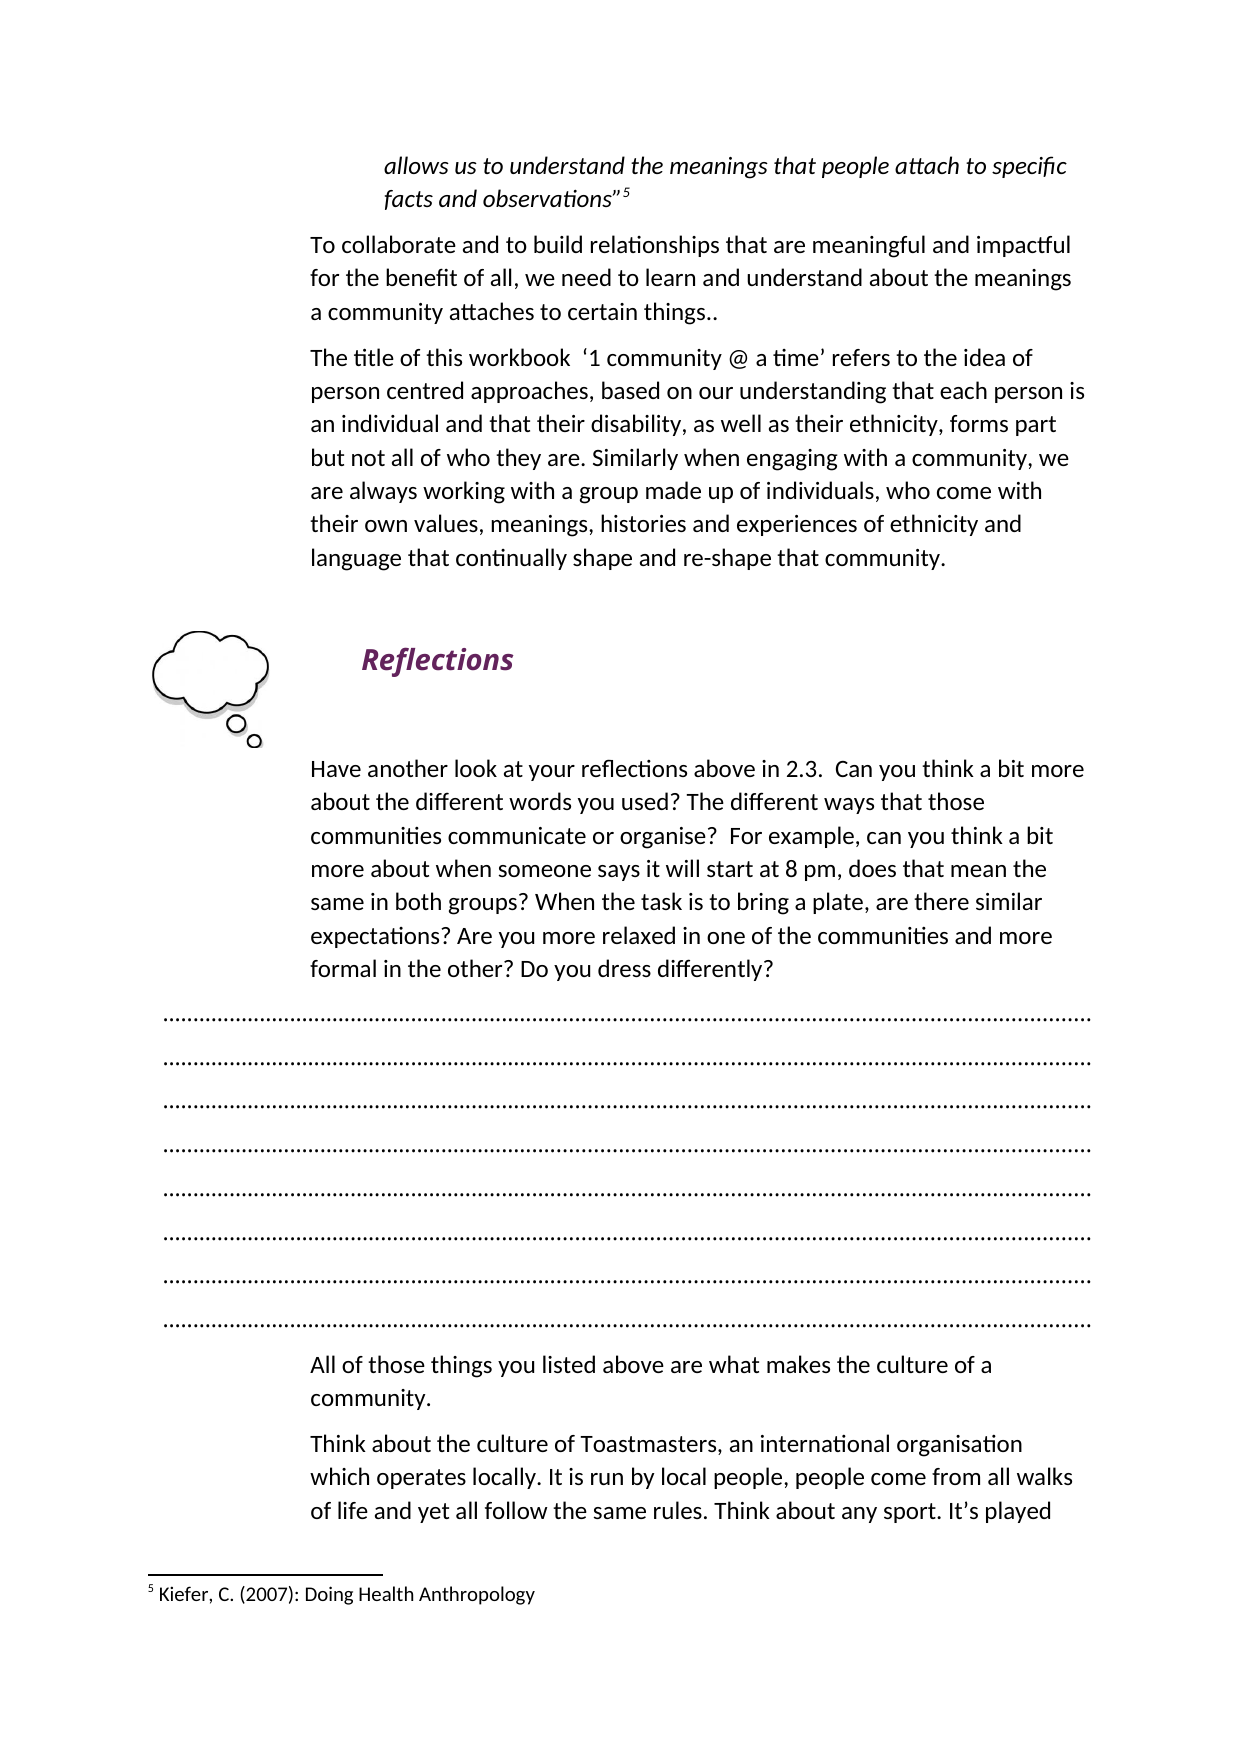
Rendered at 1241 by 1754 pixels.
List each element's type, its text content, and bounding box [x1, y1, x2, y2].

text All of those things you listed above are what makes the culture of a community. [310, 1347, 1087, 1413]
text Have another look at your reflections above in 2.3. Can you think a bit more about the different words you used? The different ways that those communities communicate or organise? For example, can you think a bit more about when someone says it will start at 8 pm, does that mean the same in both groups? When the task is to bring a plate, are there similar expectations? Are you more relaxed in one of the communities and more formal in the other? Do you dress differently? [310, 751, 1087, 984]
text To collaborate and to build relationships that are meaningful and impactful for the benefit of all, we need to learn and understand about the meanings a community attaches to certain things.. [310, 227, 1087, 327]
text The title of this workbook ‘1 community @ a time’ refers to the idea of person centred approaches, based on our understanding that each person is an individual and that their disability, as well as their ethnicity, forms part but not all of who they are. Similarly when engaging with a community, we are always working with a group made up of individuals, who come with their own values, meanings, histories and experiences of ethnicity and language that continually shape and re-shape that community. [310, 339, 1087, 573]
picture [150, 631, 271, 748]
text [384, 148, 1087, 214]
table_header Reflections [350, 631, 1067, 751]
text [310, 1426, 1087, 1526]
table_header [136, 631, 350, 751]
